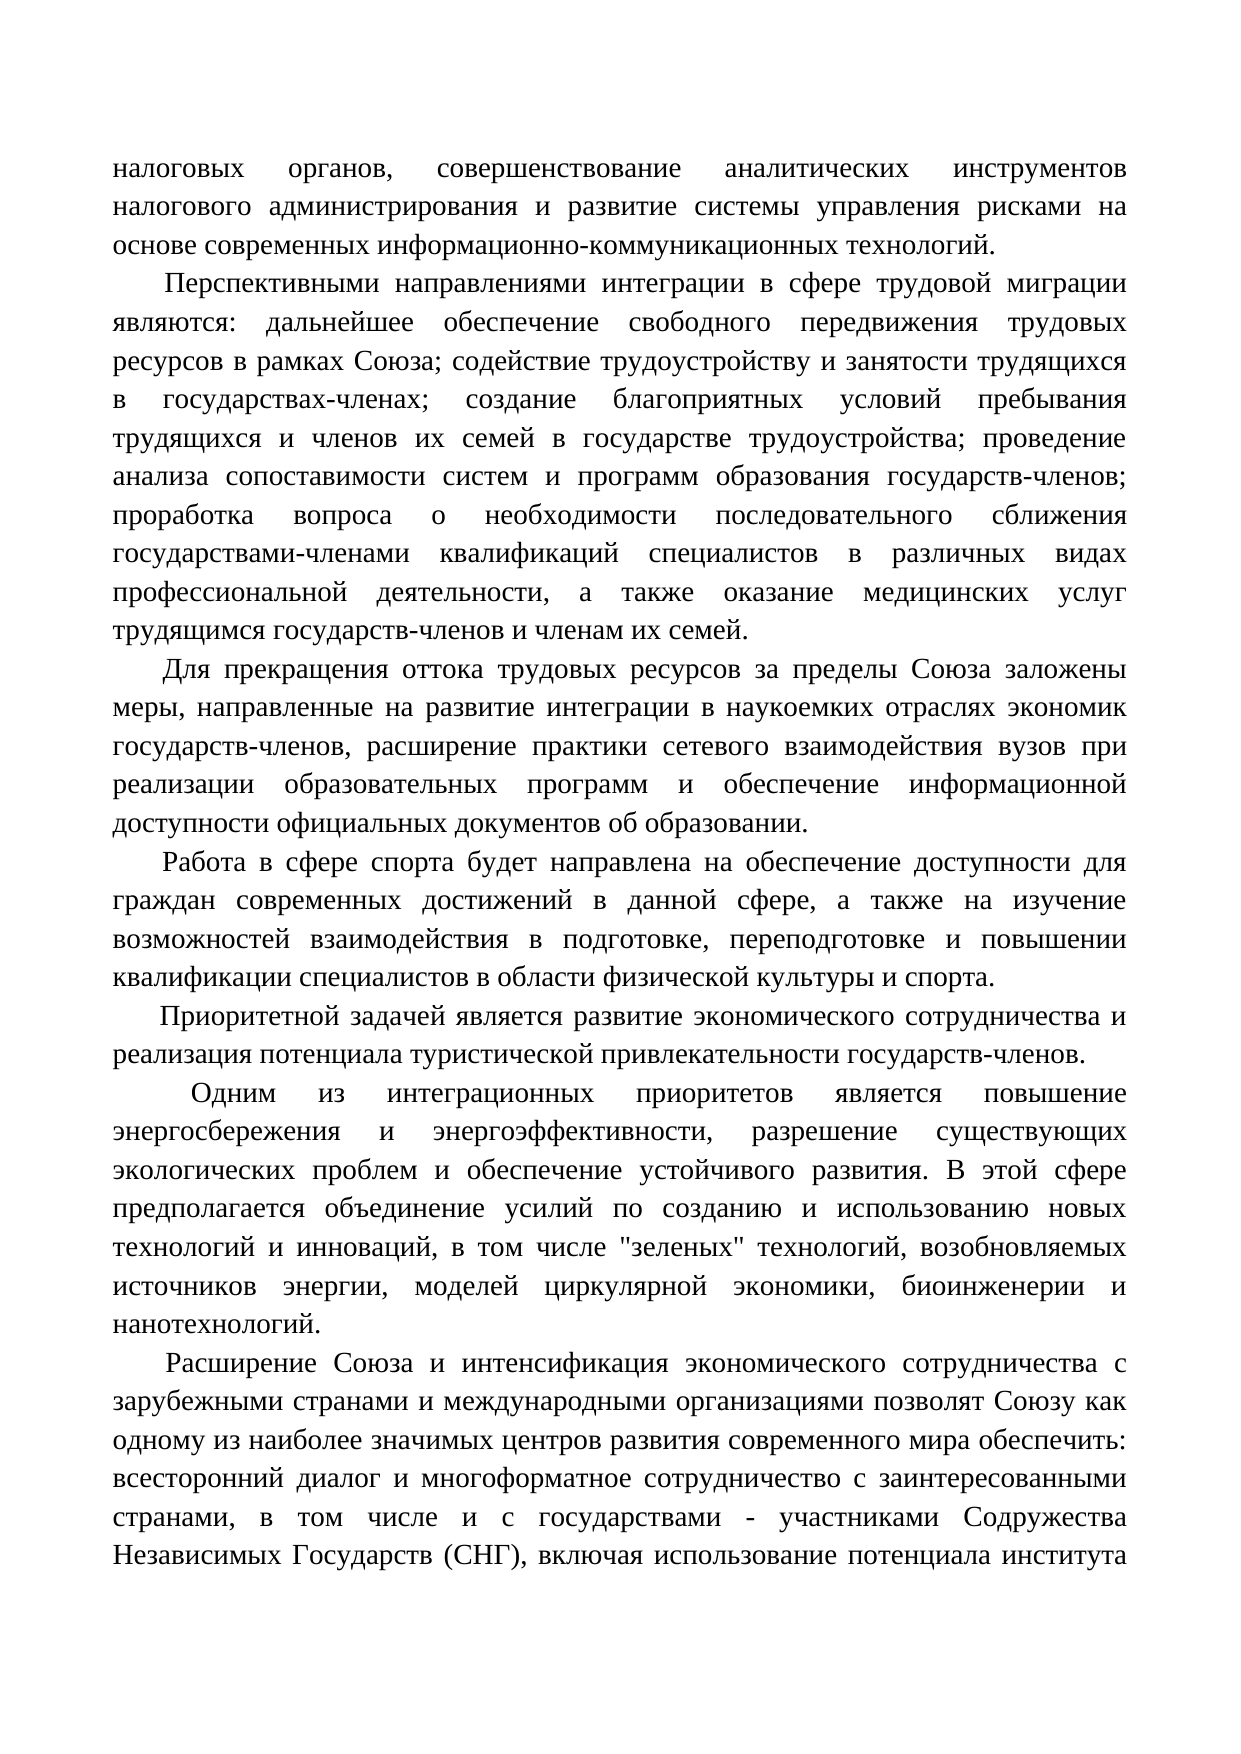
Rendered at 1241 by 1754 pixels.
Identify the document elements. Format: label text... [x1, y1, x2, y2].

text Перспективными направлениями интеграции в сфере трудовой миграции являются: дальнейшее обеспечение свободного передвижения трудовых ресурсов в рамках Союза; содействие трудоустройству и занятости трудящихся в государствах-членах; создание благоприятных условий пребывания трудящихся и членов их семей в государстве трудоустройства; проведение анализа сопоставимости систем и программ образования государств-членов; проработка вопроса о необходимости последовательного сближения государствами-членами квалификаций специалистов в различных видах профессиональной деятельности, а также оказание медицинских услуг трудящимся государств-членов и членам их семей. [112, 266, 1128, 646]
text Работа в сфере спорта будет направлена на обеспечение доступности для граждан современных достижений в данной сфере, а также на изучение возможностей взаимодействия в подготовке, переподготовке и повышении квалификации специалистов в области физической культуры и спорта. [112, 844, 1128, 993]
text Одним из интеграционных приоритетов является повышение энергосбережения и энергоэффективности, разрешение существующих экологических проблем и обеспечение устойчивого развития. В этой сфере предполагается объединение усилий по созданию и использованию новых технологий и инноваций, в том числе "зеленых" технологий, возобновляемых источников энергии, моделей циркулярной экономики, биоинженерии и нанотехнологий. [112, 1075, 1128, 1340]
text Для прекращения оттока трудовых ресурсов за пределы Союза заложены меры, направленные на развитие интеграции в наукоемких отраслях экономик государств-членов, расширение практики сетевого взаимодействия вузов при реализации образовательных программ и обеспечение информационной доступности официальных документов об образовании. [112, 651, 1128, 839]
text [112, 150, 1128, 261]
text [112, 1345, 1128, 1571]
text Приоритетной задачей является развитие экономического сотрудничества и реализация потенциала туристической привлекательности государств-членов. [112, 998, 1128, 1070]
